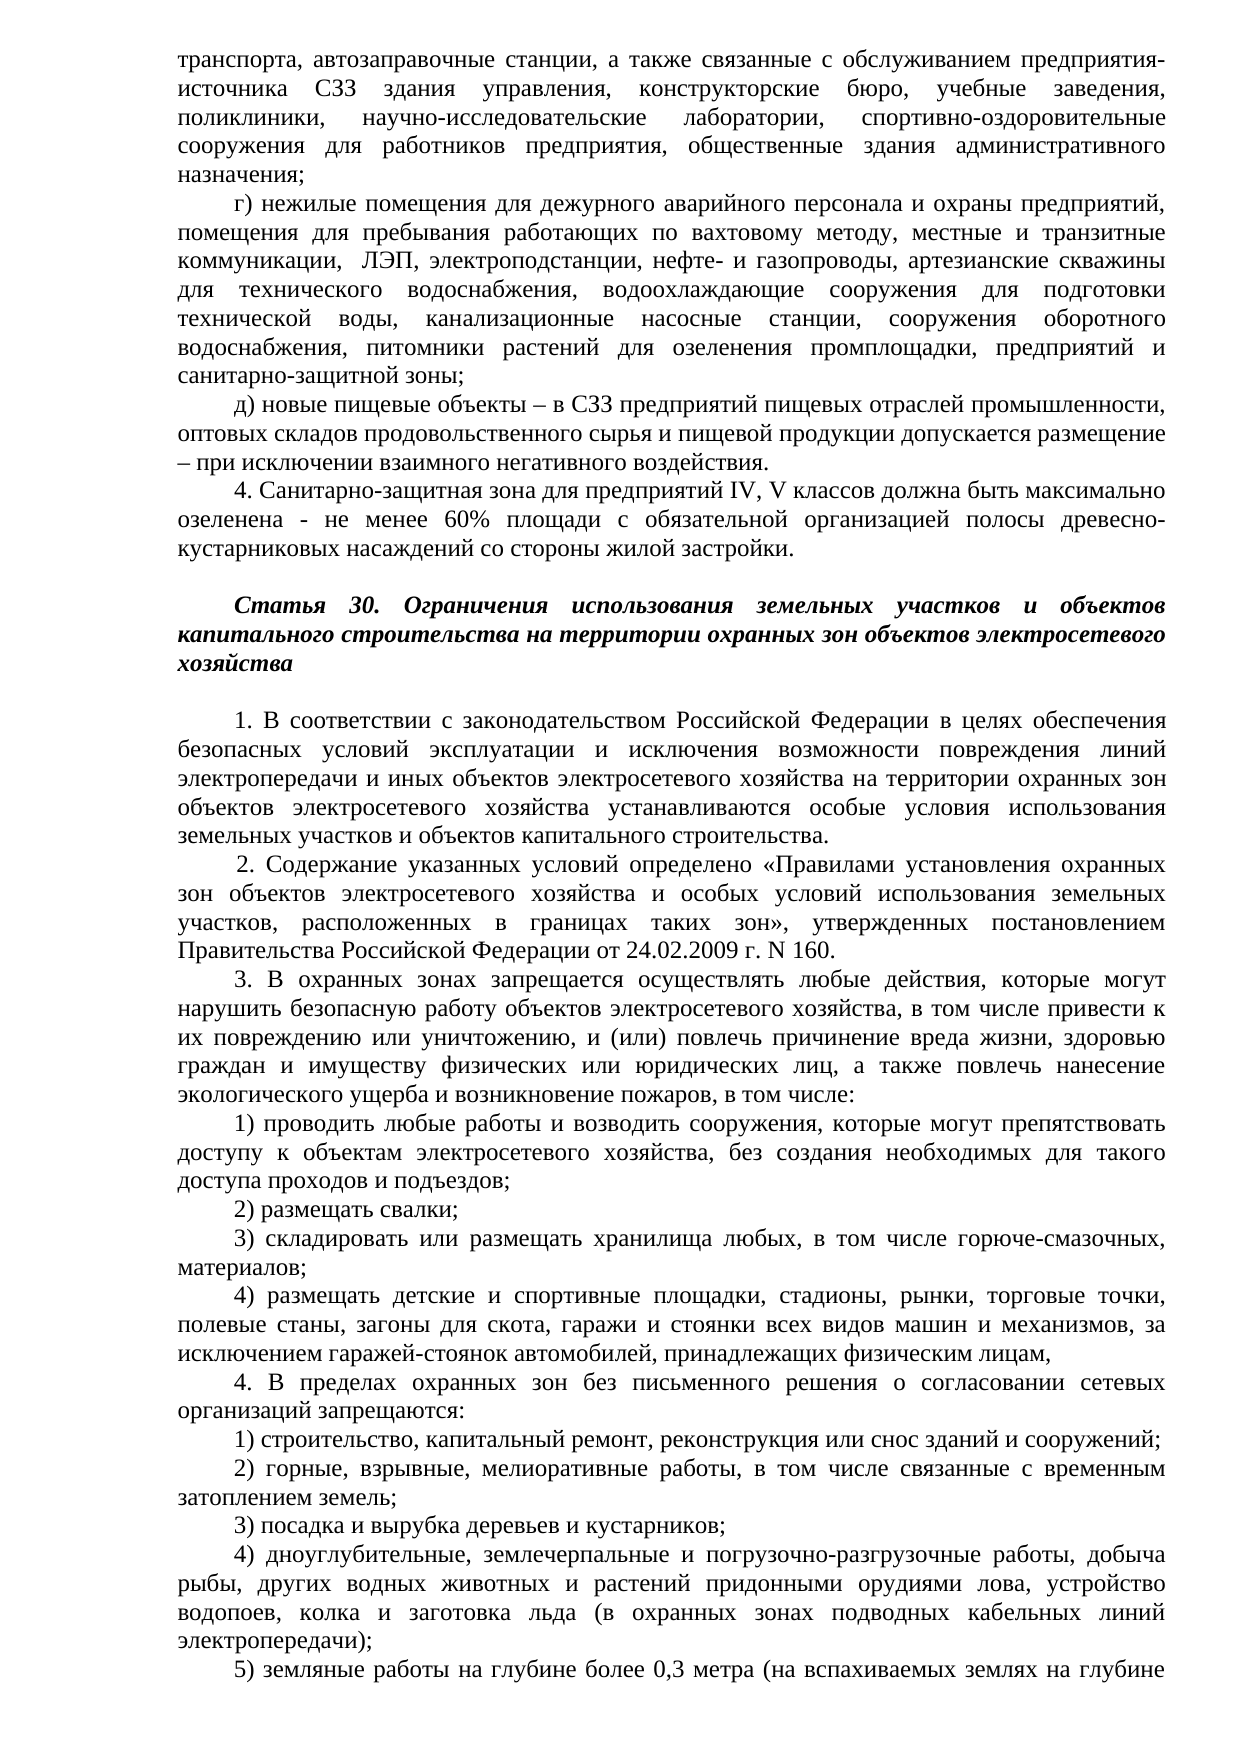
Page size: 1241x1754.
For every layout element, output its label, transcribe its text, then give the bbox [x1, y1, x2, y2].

text г) нежилые помещения для дежурного аварийного персонала и охраны предприятий, помещения для пребывания работающих по вахтовому методу, местные и транзитные коммуникации, ЛЭП, электроподстанции, нефте- и газопроводы, артезианские скважины для технического водоснабжения, водоохлаждающие сооружения для подготовки технической воды, канализационные насосные станции, сооружения оборотного водоснабжения, питомники растений для озеленения промплощадки, предприятий и санитарно-защитной зоны; [177, 188, 1167, 389]
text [177, 44, 1167, 188]
text 3) складировать или размещать хранилища любых, в том числе горюче-смазочных, материалов; [177, 1223, 1167, 1281]
text 2. Содержание указанных условий определено «Правилами установления охранных зон объектов электросетевого хозяйства и особых условий использования земельных участков, расположенных в границах таких зон», утвержденных постановлением Правительства Российской Федерации от 24.02.2009 г. N 160. [177, 849, 1167, 964]
text 4) дноуглубительные, землечерпальные и погрузочно-разгрузочные работы, добыча рыбы, других водных животных и растений придонными орудиями лова, устройство водопоев, колка и заготовка льда (в охранных зонах подводных кабельных линий электропередачи); [177, 1539, 1167, 1654]
text 4) размещать детские и спортивные площадки, стадионы, рынки, торговые точки, полевые станы, загоны для скота, гаражи и стоянки всех видов машин и механизмов, за исключением гаражей-стоянок автомобилей, принадлежащих физическим лицам, [177, 1281, 1167, 1367]
text 2) размещать свалки; [177, 1194, 1167, 1223]
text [177, 1654, 1167, 1683]
text 1. В соответствии с законодательством Российской Федерации в целях обеспечения безопасных условий эксплуатации и исключения возможности повреждения линий электропередачи и иных объектов электросетевого хозяйства на территории охранных зон объектов электросетевого хозяйства устанавливаются особые условия использования земельных участков и объектов капитального строительства. [177, 706, 1167, 849]
text 1) проводить любые работы и возводить сооружения, которые могут препятствовать доступу к объектам электросетевого хозяйства, без создания необходимых для такого доступа проходов и подъездов; [177, 1108, 1167, 1194]
text 3. В охранных зонах запрещается осуществлять любые действия, которые могут нарушить безопасную работу объектов электросетевого хозяйства, в том числе привести к их повреждению или уничтожению, и (или) повлечь причинение вреда жизни, здоровью граждан и имуществу физических или юридических лиц, а также повлечь нанесение экологического ущерба и возникновение пожаров, в том числе: [177, 964, 1167, 1108]
text 4. В пределах охранных зон без письменного решения о согласовании сетевых организаций запрещаются: [177, 1367, 1167, 1424]
text 2) горные, взрывные, мелиоративные работы, в том числе связанные с временным затоплением земель; [177, 1453, 1167, 1511]
text д) новые пищевые объекты – в СЗЗ предприятий пищевых отраслей промышленности, оптовых складов продовольственного сырья и пищевой продукции допускается размещение – при исключении взаимного негативного воздействия. [177, 389, 1167, 476]
text 3) посадка и вырубка деревьев и кустарников; [177, 1511, 1167, 1539]
text 4. Санитарно-защитная зона для предприятий IV, V классов должна быть максимально озеленена - не менее 60% площади с обязательной организацией полосы древесно-кустарниковых насаждений со стороны жилой застройки. [177, 476, 1167, 562]
text 1) строительство, капитальный ремонт, реконструкция или снос зданий и сооружений; [177, 1424, 1167, 1453]
text Статья 30. Ограничения использования земельных участков и объектов капитального строительства на территории охранных зон объектов электросетевого хозяйства [177, 591, 1167, 677]
